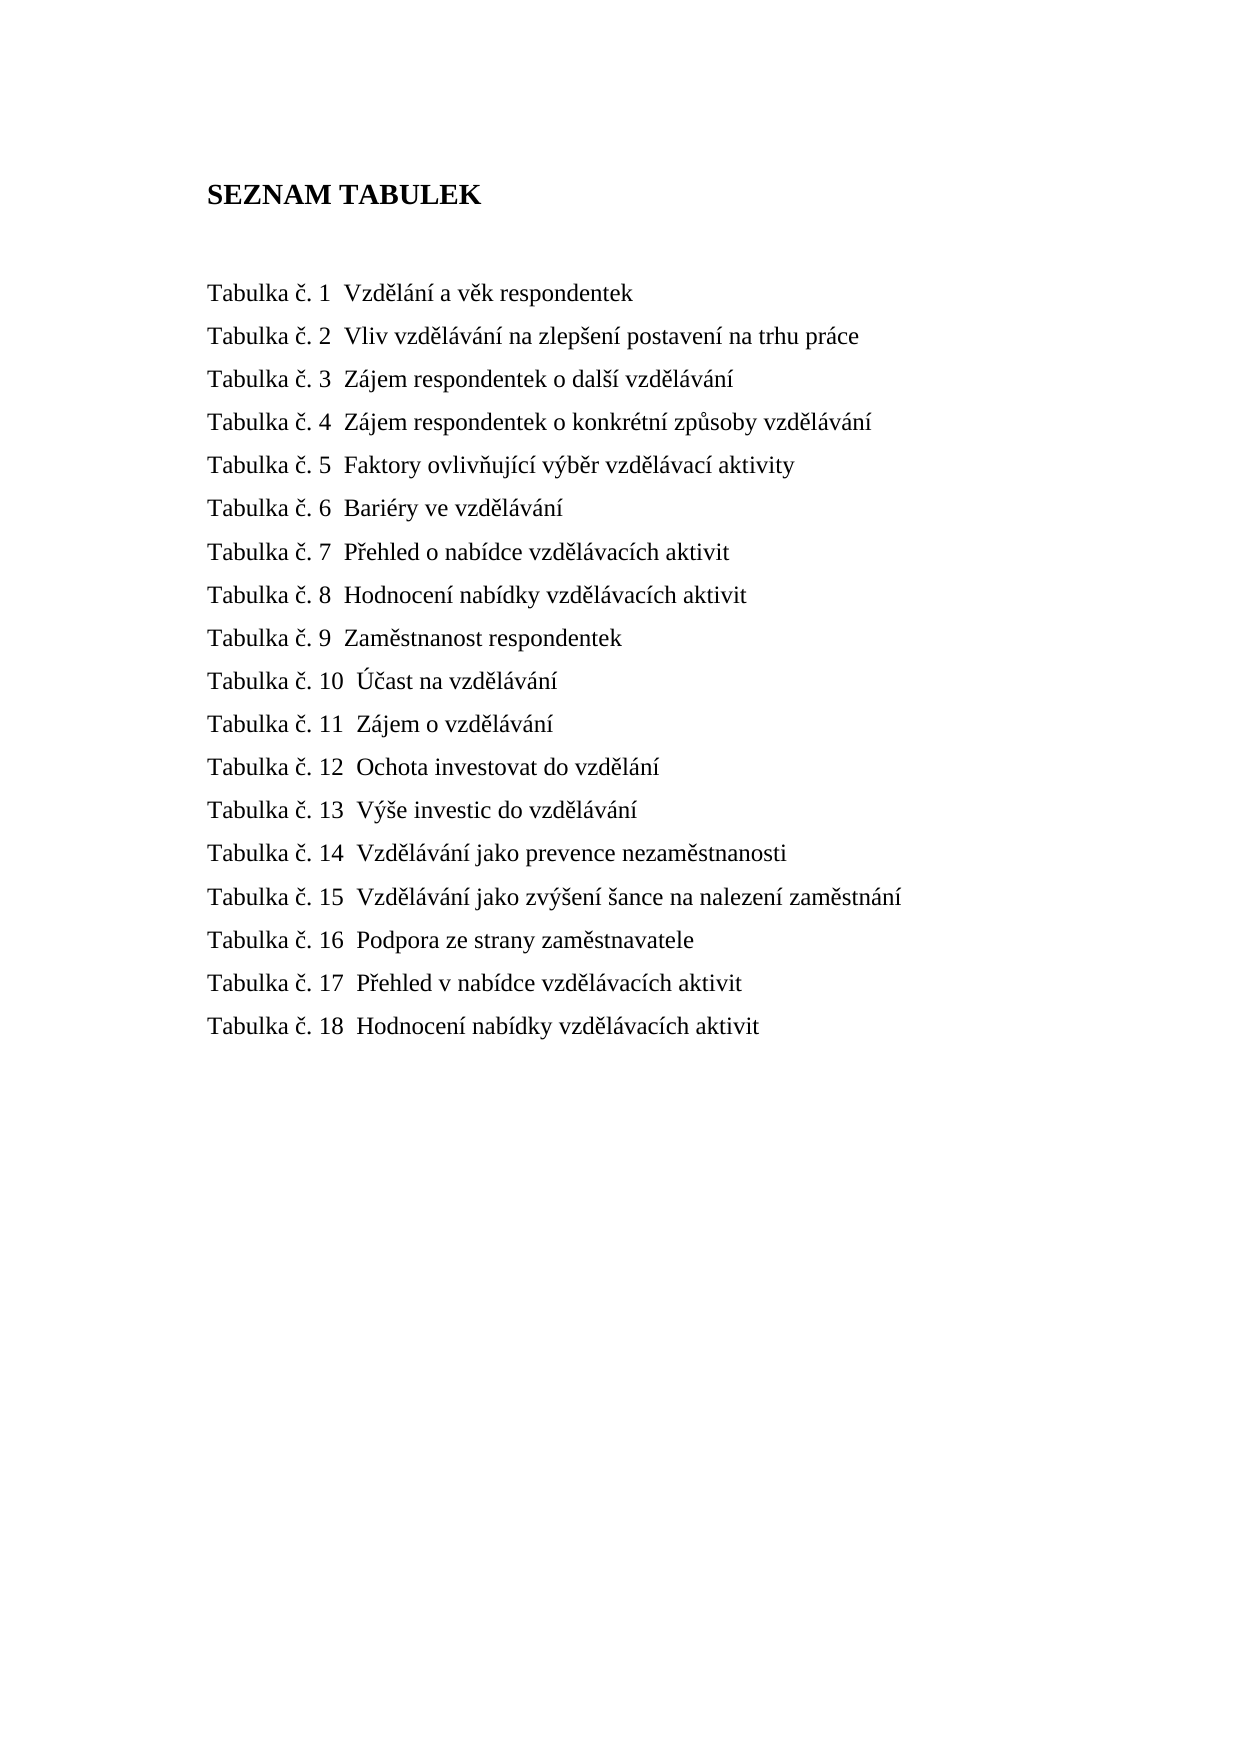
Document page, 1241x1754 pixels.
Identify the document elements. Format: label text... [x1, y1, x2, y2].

text Tabulka č. 5 Faktory ovlivňující výběr vzdělávací aktivity [207, 450, 1063, 479]
text Tabulka č. 2 Vliv vzdělávání na zlepšení postavení na trhu práce [207, 321, 1063, 350]
text Tabulka č. 3 Zájem respondentek o další vzdělávání [207, 364, 1063, 393]
text Tabulka č. 7 Přehled o nabídce vzdělávacích aktivit [207, 537, 1063, 565]
text Tabulka č. 11 Zájem o vzdělávání [207, 709, 1063, 738]
text Tabulka č. 4 Zájem respondentek o konkrétní způsoby vzdělávání [207, 407, 1063, 436]
text Tabulka č. 14 Vzdělávání jako prevence nezaměstnanosti [207, 838, 1063, 867]
text Tabulka č. 8 Hodnocení nabídky vzdělávacích aktivit [207, 580, 1063, 608]
text Tabulka č. 10 Účast na vzdělávání [207, 666, 1063, 695]
text Tabulka č. 12 Ochota investovat do vzdělání [207, 752, 1063, 781]
text Tabulka č. 18 Hodnocení nabídky vzdělávacích aktivit [207, 1011, 1063, 1040]
text Tabulka č. 17 Přehled v nabídce vzdělávacích aktivit [207, 968, 1063, 997]
text SEZNAM TABULEK [207, 177, 1063, 211]
text Tabulka č. 13 Výše investic do vzdělávání [207, 795, 1063, 824]
text Tabulka č. 9 Zaměstnanost respondentek [207, 623, 1063, 652]
text Tabulka č. 15 Vzdělávání jako zvýšení šance na nalezení zaměstnání [207, 882, 1063, 910]
text Tabulka č. 6 Bariéry ve vzdělávání [207, 493, 1063, 522]
text Tabulka č. 16 Podpora ze strany zaměstnavatele [207, 925, 1063, 953]
text Tabulka č. 1 Vzdělání a věk respondentek [207, 278, 1063, 307]
